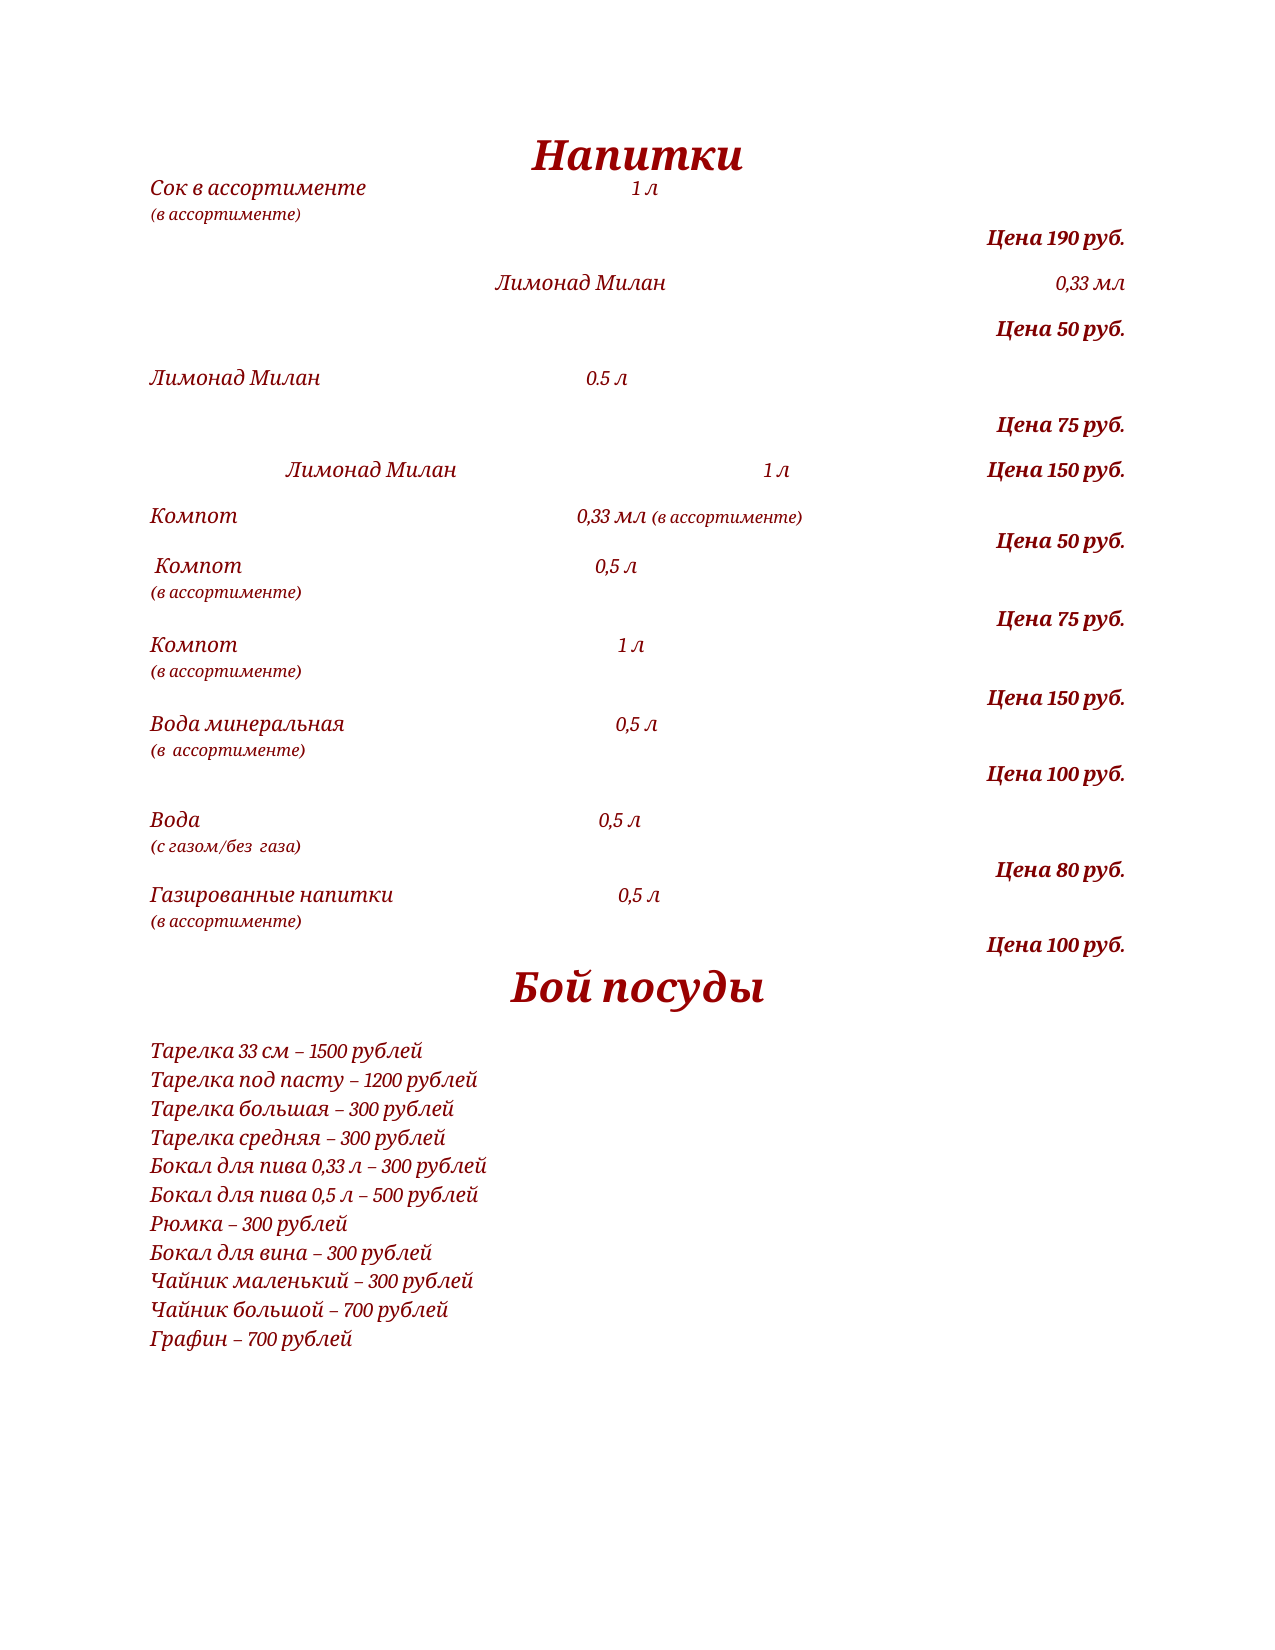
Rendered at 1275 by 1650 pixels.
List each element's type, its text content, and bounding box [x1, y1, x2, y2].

text Цена 75 руб. [150, 412, 1125, 437]
text Тарелка 33 см – 1500 рублей [150, 1036, 1125, 1064]
text Бокал для вина – 300 рублей [150, 1237, 1125, 1266]
text Сок в ассортименте 1 л [150, 175, 1125, 200]
text Цена 150 руб. [150, 682, 1125, 711]
text (в ассортименте) [150, 907, 1125, 932]
text Компот 1 л [150, 632, 1125, 657]
text Цена 100 руб. [150, 932, 1125, 957]
text (в ассортименте) [150, 200, 1125, 225]
text Цена 50 руб. [150, 529, 1125, 554]
text Лимонад Милан 1 л Цена 150 руб. [150, 458, 1125, 483]
text Цена 100 руб. [150, 761, 1125, 786]
text Чайник большой – 700 рублей [150, 1294, 1125, 1323]
text Тарелка под пасту – 1200 рублей [150, 1064, 1125, 1093]
text Цена 50 руб. [150, 317, 1125, 342]
text Тарелка большая – 300 рублей [150, 1093, 1125, 1122]
text Лимонад Милан 0.5 л [150, 362, 1125, 391]
text Графин – 700 рублей [150, 1323, 1125, 1352]
text Вода минеральная 0,5 л [150, 711, 1125, 736]
text Лимонад Милан 0,33 мл [150, 271, 1125, 296]
text (в ассортименте) [150, 579, 1125, 604]
text Чайник маленький – 300 рублей [150, 1266, 1125, 1294]
text Бой посуды [150, 982, 685, 1007]
text Компот 0,5 л [150, 554, 1125, 579]
text (в ассортименте) [150, 736, 1125, 761]
text Бой посуды [687, 982, 1125, 1007]
text (в ассортименте) [150, 657, 1125, 682]
text Цена 75 руб. [150, 604, 1125, 632]
text Рюмка – 300 рублей [150, 1208, 1125, 1237]
text Бокал для пива 0,33 л – 300 рублей [150, 1151, 1125, 1179]
text Вода 0,5 л [150, 807, 1125, 832]
text Цена 80 руб. [150, 857, 1125, 882]
text Напитки [150, 150, 1125, 175]
text Компот 0,33 мл (в ассортименте) [150, 504, 1125, 529]
text Цена 190 руб. [150, 225, 1125, 250]
text (с газом/без газа) [150, 832, 1125, 857]
text Бокал для пива 0,5 л – 500 рублей [150, 1179, 1125, 1208]
text Тарелка средняя – 300 рублей [150, 1122, 1125, 1151]
text Газированные напитки 0,5 л [150, 882, 1125, 907]
